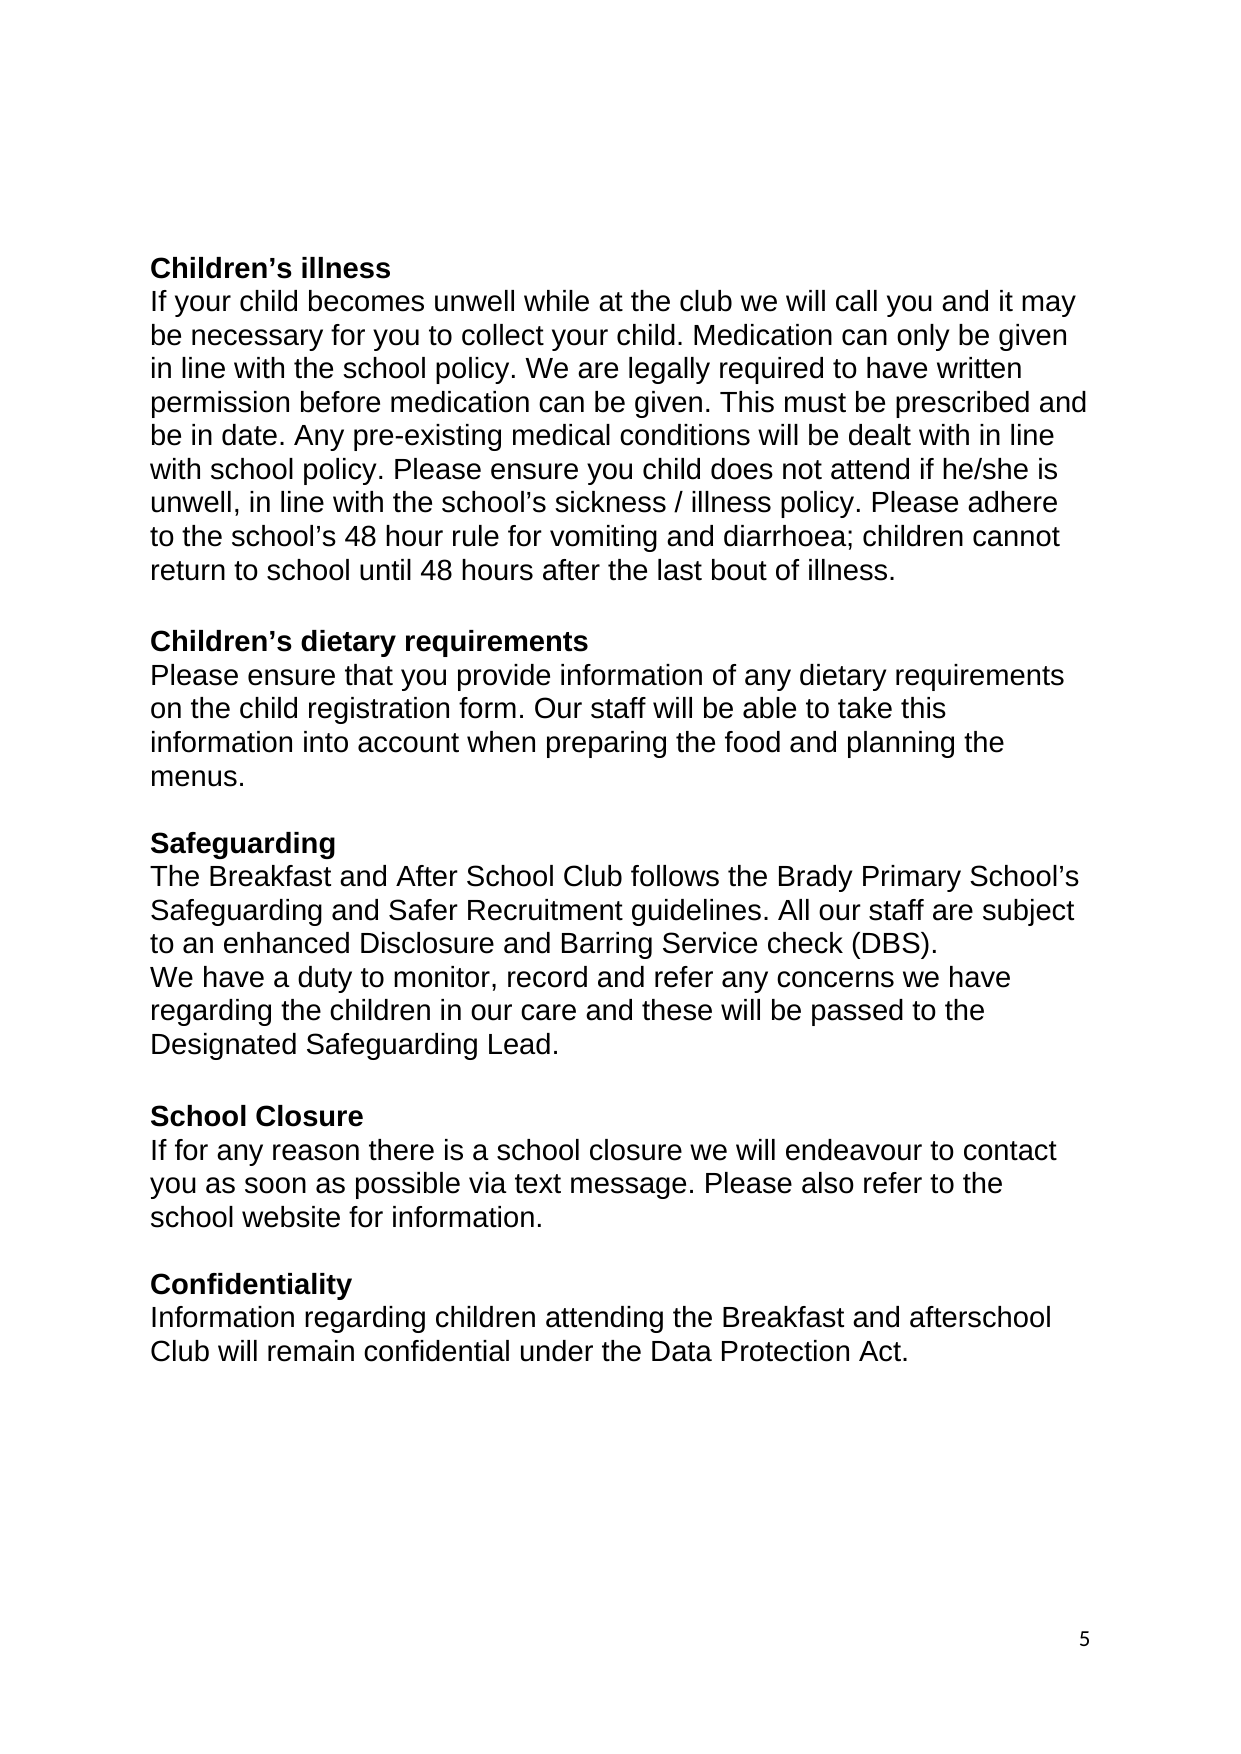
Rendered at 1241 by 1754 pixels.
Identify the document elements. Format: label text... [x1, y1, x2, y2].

text Confidentiality [150, 1267, 1090, 1300]
text Please ensure that you provide information of any dietary requirements on the child registration form. Our staff will be able to take this information into account when preparing the food and planning the menus. [150, 658, 1090, 792]
text School Closure [150, 1099, 1090, 1132]
text If your child becomes unwell while at the club we will call you and it may be necessary for you to collect your child. Medication can only be given in line with the school policy. We are legally required to have written permission before medication can be given. This must be prescribed and be in date. Any pre-existing medical conditions will be dealt with in line with school policy. Please ensure you child does not attend if he/she is unwell, in line with the school’s sickness / illness policy. Please adhere to the school’s 48 hour rule for vomiting and diarrhoea; children cannot return to school until 48 hours after the last bout of illness. [150, 284, 1090, 586]
text The Breakfast and After School Club follows the Brady Primary School’s Safeguarding and Safer Recruitment guidelines. All our staff are subject to an enhanced Disclosure and Barring Service check (DBS). [150, 859, 1090, 960]
text Information regarding children attending the Breakfast and afterschool Club will remain confidential under the Data Protection Act. [150, 1300, 1090, 1367]
text Safeguarding [150, 826, 1090, 859]
text Children’s dietary requirements [150, 624, 1090, 658]
text If for any reason there is a school closure we will endeavour to contact you as soon as possible via text message. Please also refer to the school website for information. [150, 1132, 1090, 1233]
text Children’s illness [150, 251, 1090, 284]
text We have a duty to monitor, record and refer any concerns we have regarding the children in our care and these will be passed to the Designated Safeguarding Lead. [150, 960, 1090, 1061]
